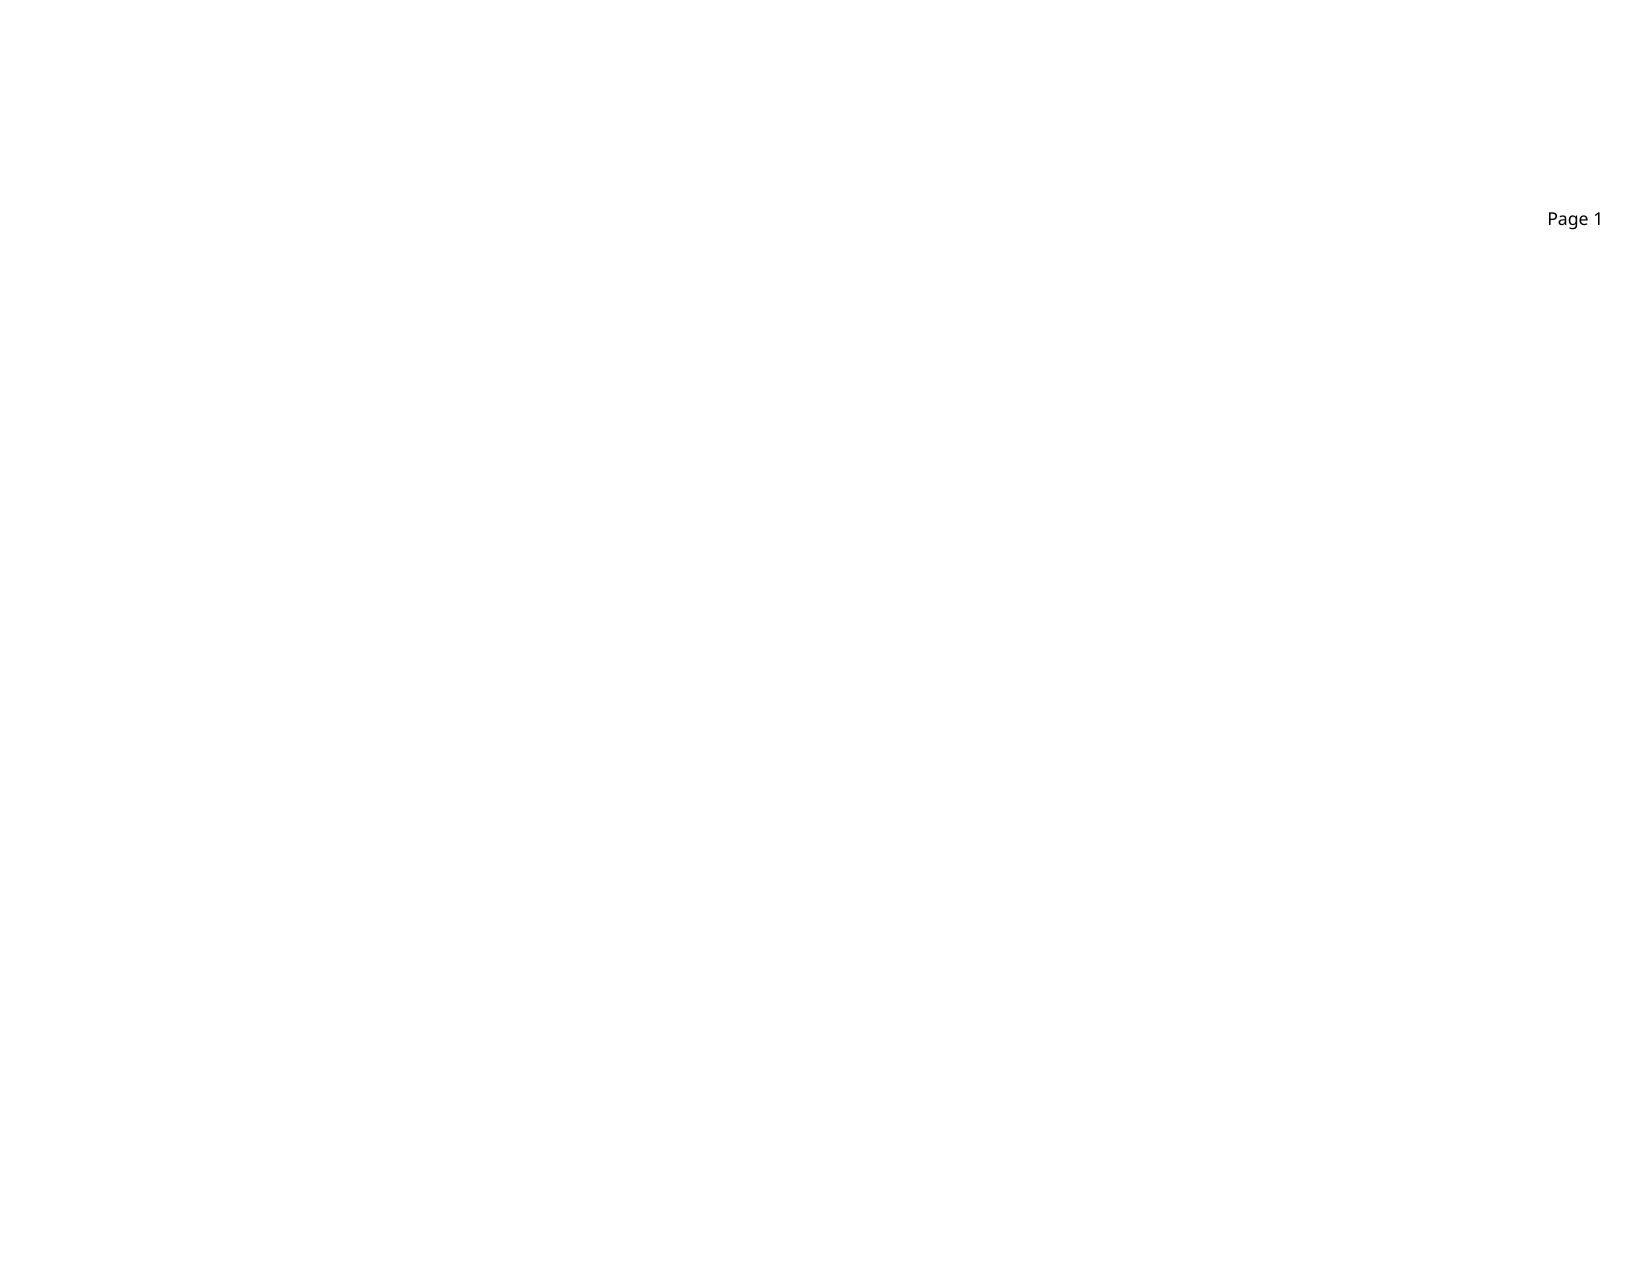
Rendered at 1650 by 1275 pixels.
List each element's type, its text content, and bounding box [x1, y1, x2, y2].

text Page 1 [31, 207, 1603, 231]
